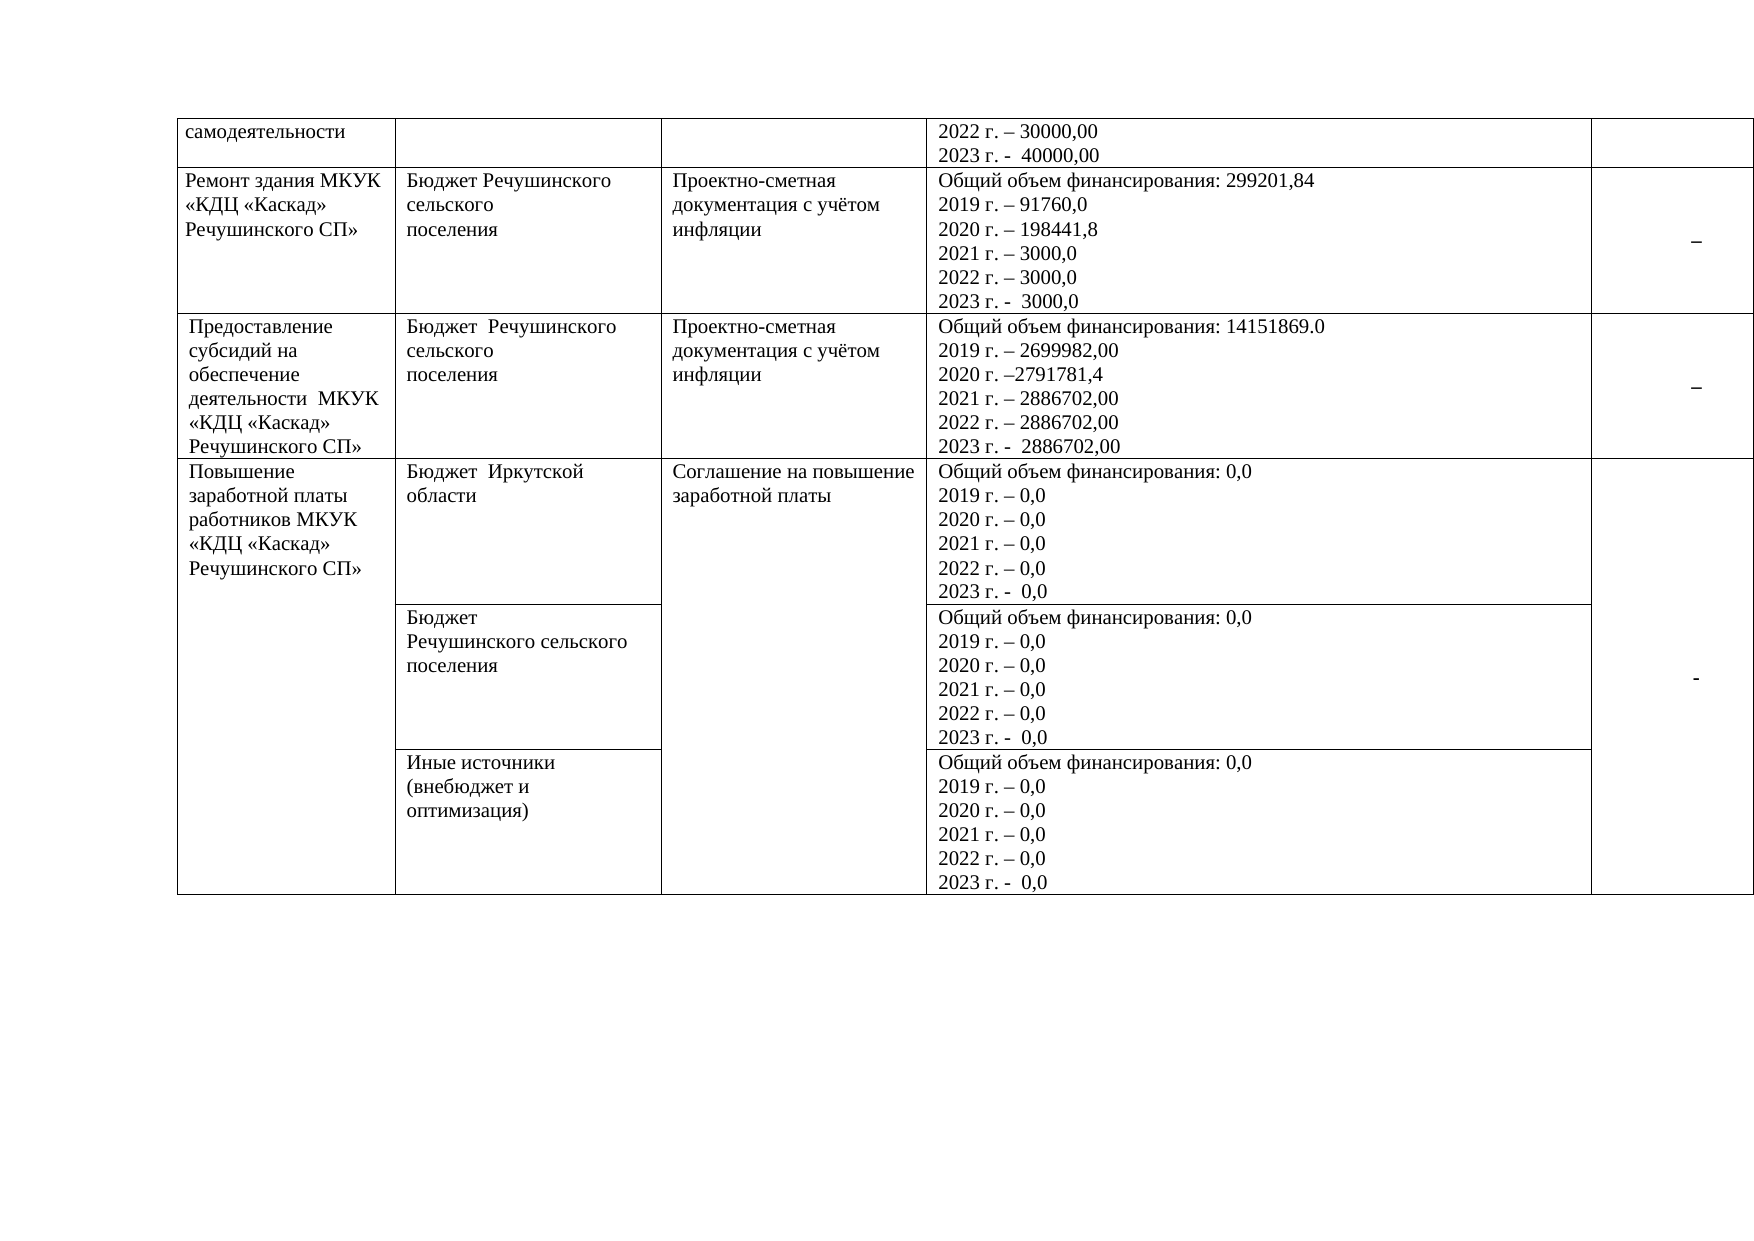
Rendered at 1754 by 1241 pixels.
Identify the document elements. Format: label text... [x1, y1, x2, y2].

table_cell Общий объем финансирования: 299201,84 2019 г. – 91760,0 2020 г. – 198441,8 2021 г. – 3000,0 2022 г. – 3000,0 2023 г. - 3000,0 [927, 168, 1591, 313]
table_cell Бюджет Речушинского сельского поселения [396, 168, 661, 313]
table_cell Бюджет Речушинского сельского поселения [396, 314, 661, 458]
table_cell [662, 119, 926, 167]
table_cell Повышение заработной платы работников МКУК «КДЦ «Каскад» Речушинского СП» [178, 459, 395, 894]
table_cell Общий объем финансирования: 14151869.0 2019 г. – 2699982,00 2020 г. –2791781,4 2021 г. – 2886702,00 2022 г. – 2886702,00 2023 г. - 2886702,00 [927, 314, 1591, 458]
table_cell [178, 119, 395, 167]
table_cell Бюджет Речушинского сельского поселения [396, 605, 661, 749]
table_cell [927, 119, 1591, 167]
table_cell Общий объем финансирования: 0,0 2019 г. – 0,0 2020 г. – 0,0 2021 г. – 0,0 2022 г. – 0,0 2023 г. - 0,0 [927, 459, 1591, 603]
table_cell – [1592, 168, 1753, 313]
table_cell – [1592, 119, 1753, 167]
table_cell Проектно-сметная документация с учётом инфляции [662, 314, 926, 458]
table_cell Ремонт здания МКУК «КДЦ «Каскад» Речушинского СП» [178, 168, 395, 313]
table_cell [396, 119, 661, 167]
table_cell Предоставление субсидий на обеспечение деятельности МКУК «КДЦ «Каскад» Речушинского СП» [178, 314, 395, 458]
table_cell Общий объем финансирования: 0,0 2019 г. – 0,0 2020 г. – 0,0 2021 г. – 0,0 2022 г. – 0,0 2023 г. - 0,0 [927, 605, 1591, 749]
table_cell Соглашение на повышение заработной платы [662, 459, 926, 894]
table_cell Иные источники (внебюджет и оптимизация) [396, 750, 661, 894]
table_cell Бюджет Иркутской области [396, 459, 661, 603]
table_cell Общий объем финансирования: 0,0 2019 г. – 0,0 2020 г. – 0,0 2021 г. – 0,0 2022 г. – 0,0 2023 г. - 0,0 [927, 750, 1591, 894]
table_cell – [1592, 314, 1753, 458]
table_cell - [1592, 459, 1753, 894]
table_cell Проектно-сметная документация с учётом инфляции [662, 168, 926, 313]
